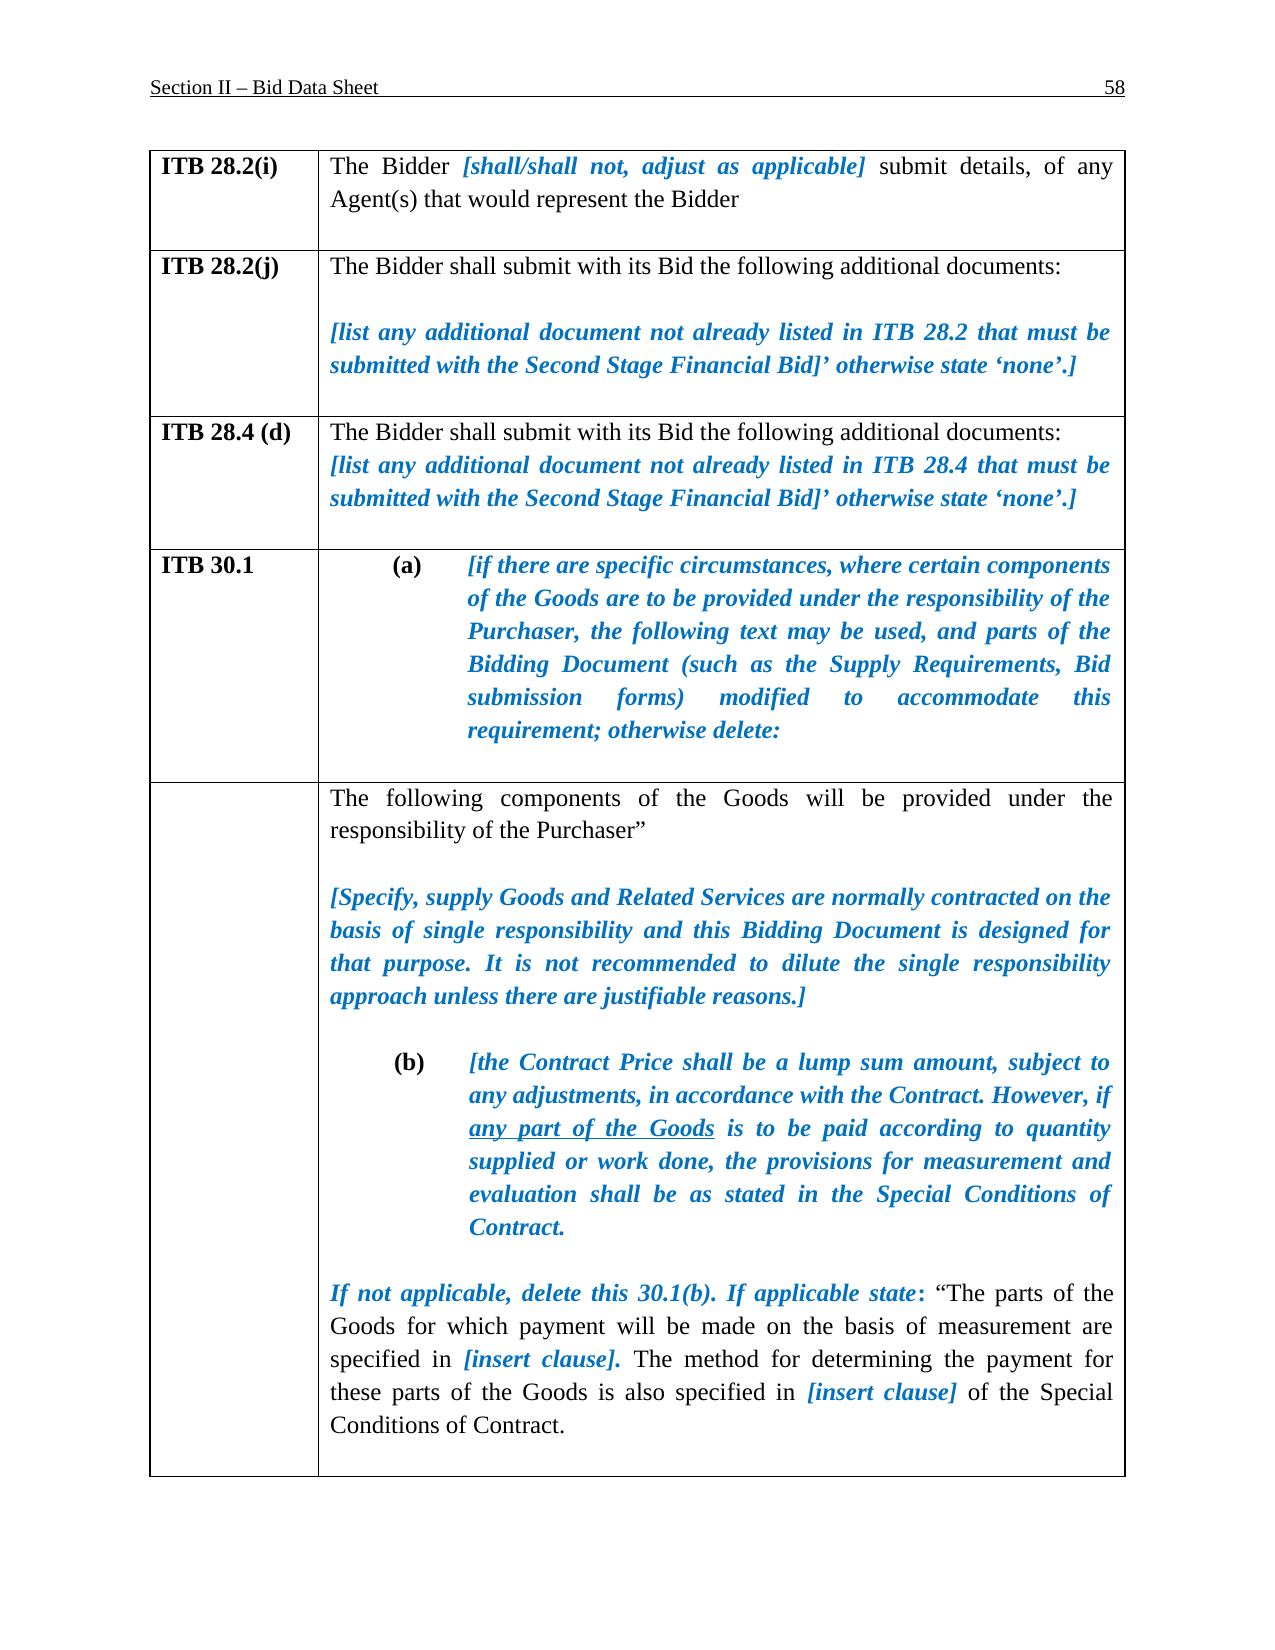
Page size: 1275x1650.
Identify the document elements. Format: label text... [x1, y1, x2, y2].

table_cell ITB 28.4 (d) [151, 417, 318, 549]
table_cell ITB 30.1 [151, 550, 318, 782]
table_cell ITB 28.2(i) [151, 151, 318, 250]
table_cell [if there are specific circumstances, where certain components of the Goods are to be provided under the responsibility of the Purchaser, the following text may be used, and parts of the Bidding Document (such as the Supply Requirements, Bid submission forms) modified to accommodate this requirement; otherwise delete: [319, 550, 1124, 782]
table_cell The Bidder shall submit with its Bid the following additional documents: [list any additional document not already listed in ITB 28.4 that must be submitted with the Second Stage Financial Bid]’ otherwise state ‘none’.] [319, 417, 1124, 549]
table_cell [151, 783, 318, 1476]
table_cell ITB 28.2(j) [151, 251, 318, 416]
table_cell The Bidder shall submit with its Bid the following additional documents: [list any additional document not already listed in ITB 28.2 that must be submitted with the Second Stage Financial Bid]’ otherwise state ‘none’.] [319, 251, 1124, 416]
table_cell The Bidder [shall/shall not, adjust as applicable] submit details, of any Agent(s) that would represent the Bidder [319, 151, 1124, 250]
table_cell The following components of the Goods will be provided under the responsibility of the Purchaser” [Specify, supply Goods and Related Services are normally contracted on the basis of single responsibility and this Bidding Document is designed for that purpose. It is not recommended to dilute the single responsibility approach unless there are justifiable reasons.] [the Contract Price shall be a lump sum amount, subject to any adjustments, in accordance with the Contract. However, if any part of the Goods is to be paid according to quantity supplied or work done, the provisions for measurement and evaluation shall be as stated in the Special Conditions of Contract. If not applicable, delete this 30.1(b). If applicable state: “The parts of the Goods for which payment will be made on the basis of measurement are specified in [insert clause]. The method for determining the payment for these parts of the Goods is also specified in [insert clause] of the Special Conditions of Contract. [319, 783, 1124, 1476]
